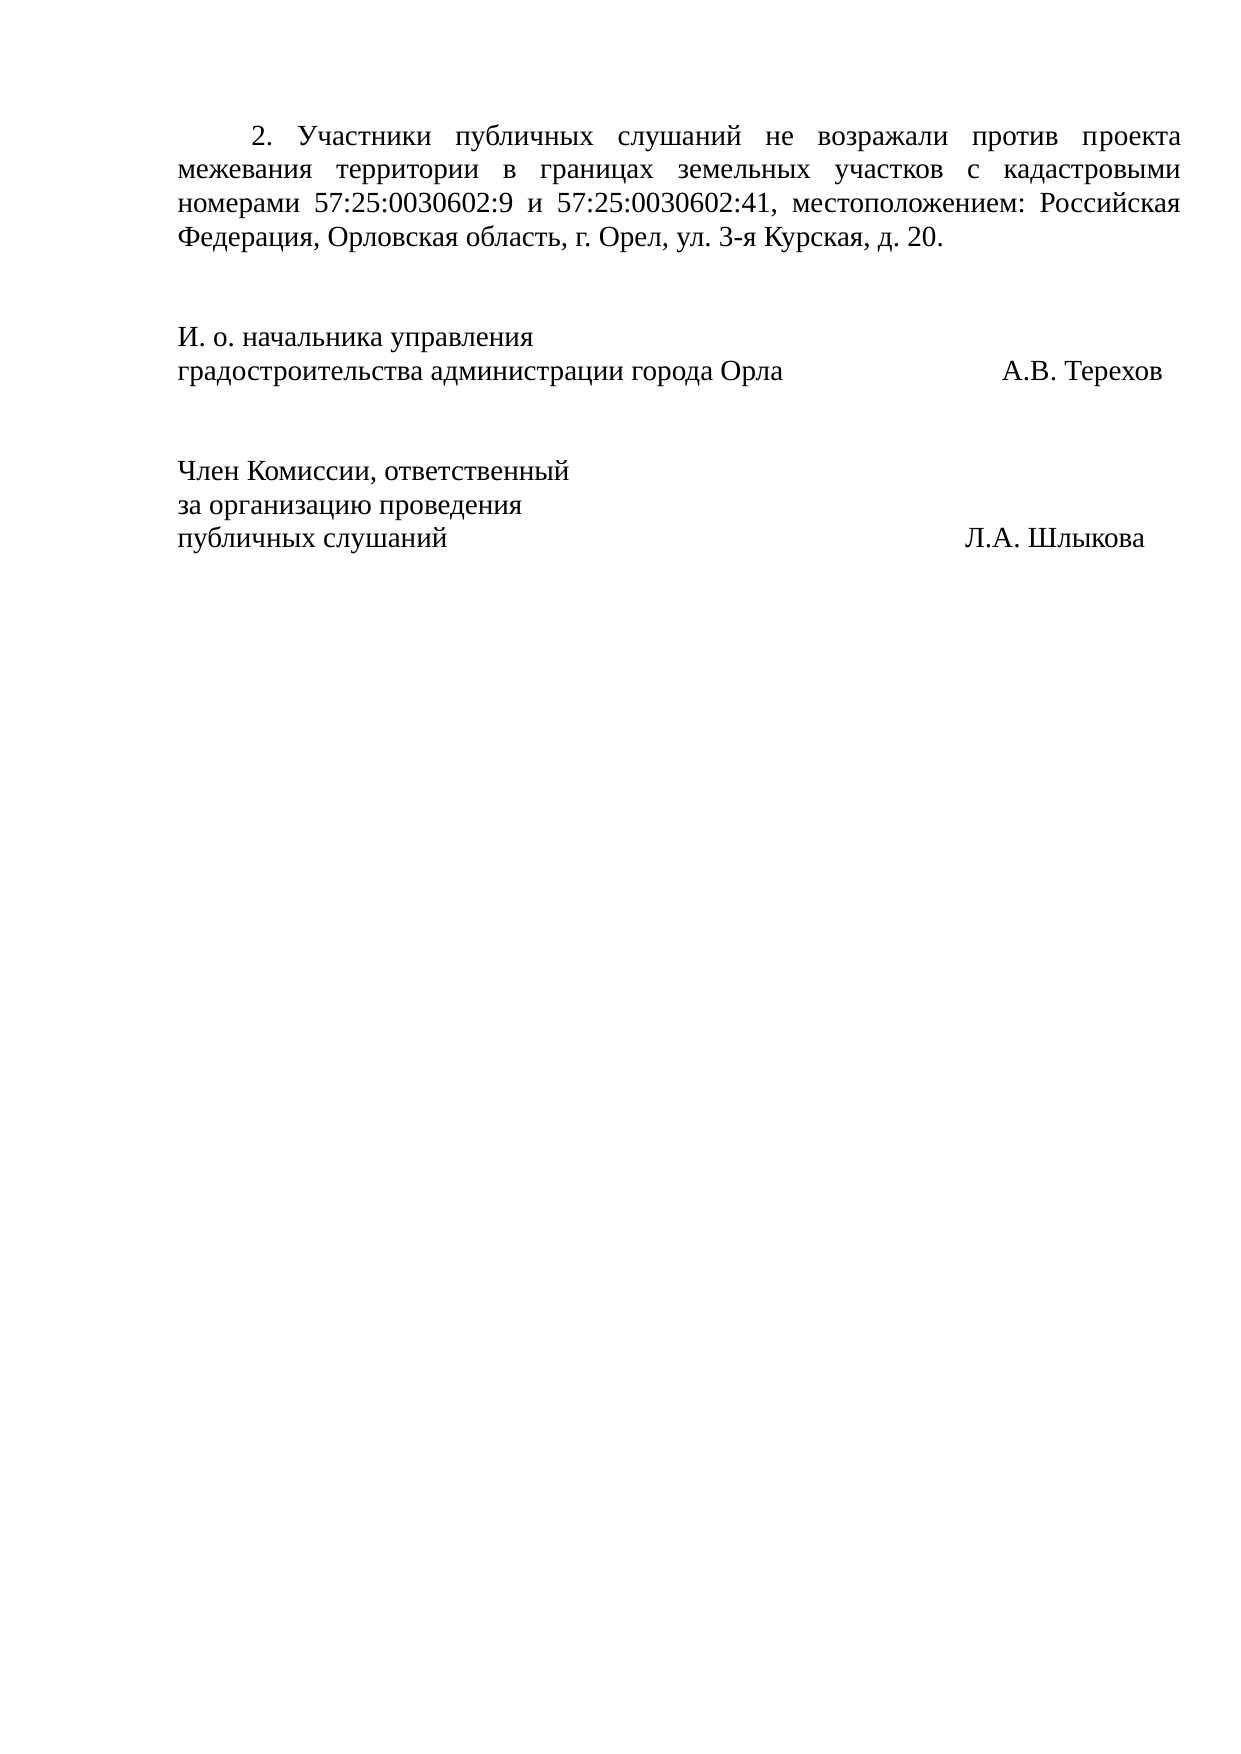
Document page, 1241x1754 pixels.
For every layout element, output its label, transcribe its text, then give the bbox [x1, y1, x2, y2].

text за организацию проведения [177, 487, 1181, 521]
text Член Комиссии, ответственный [177, 453, 1181, 487]
text 2. Участники публичных слушаний не возражали против проекта межевания территории в границах земельных участков с кадастровыми номерами 57:25:0030602:9 и 57:25:0030602:41, местоположением: Российская Федерация, Орловская область, г. Орел, ул. 3-я Курская, д. 20. [177, 118, 1181, 252]
text публичных слушаний Л.А. Шлыкова [177, 521, 1181, 554]
text градостроительства администрации города Орла А.В. Терехов [177, 353, 1181, 386]
text И. о. начальника управления [177, 319, 1181, 353]
